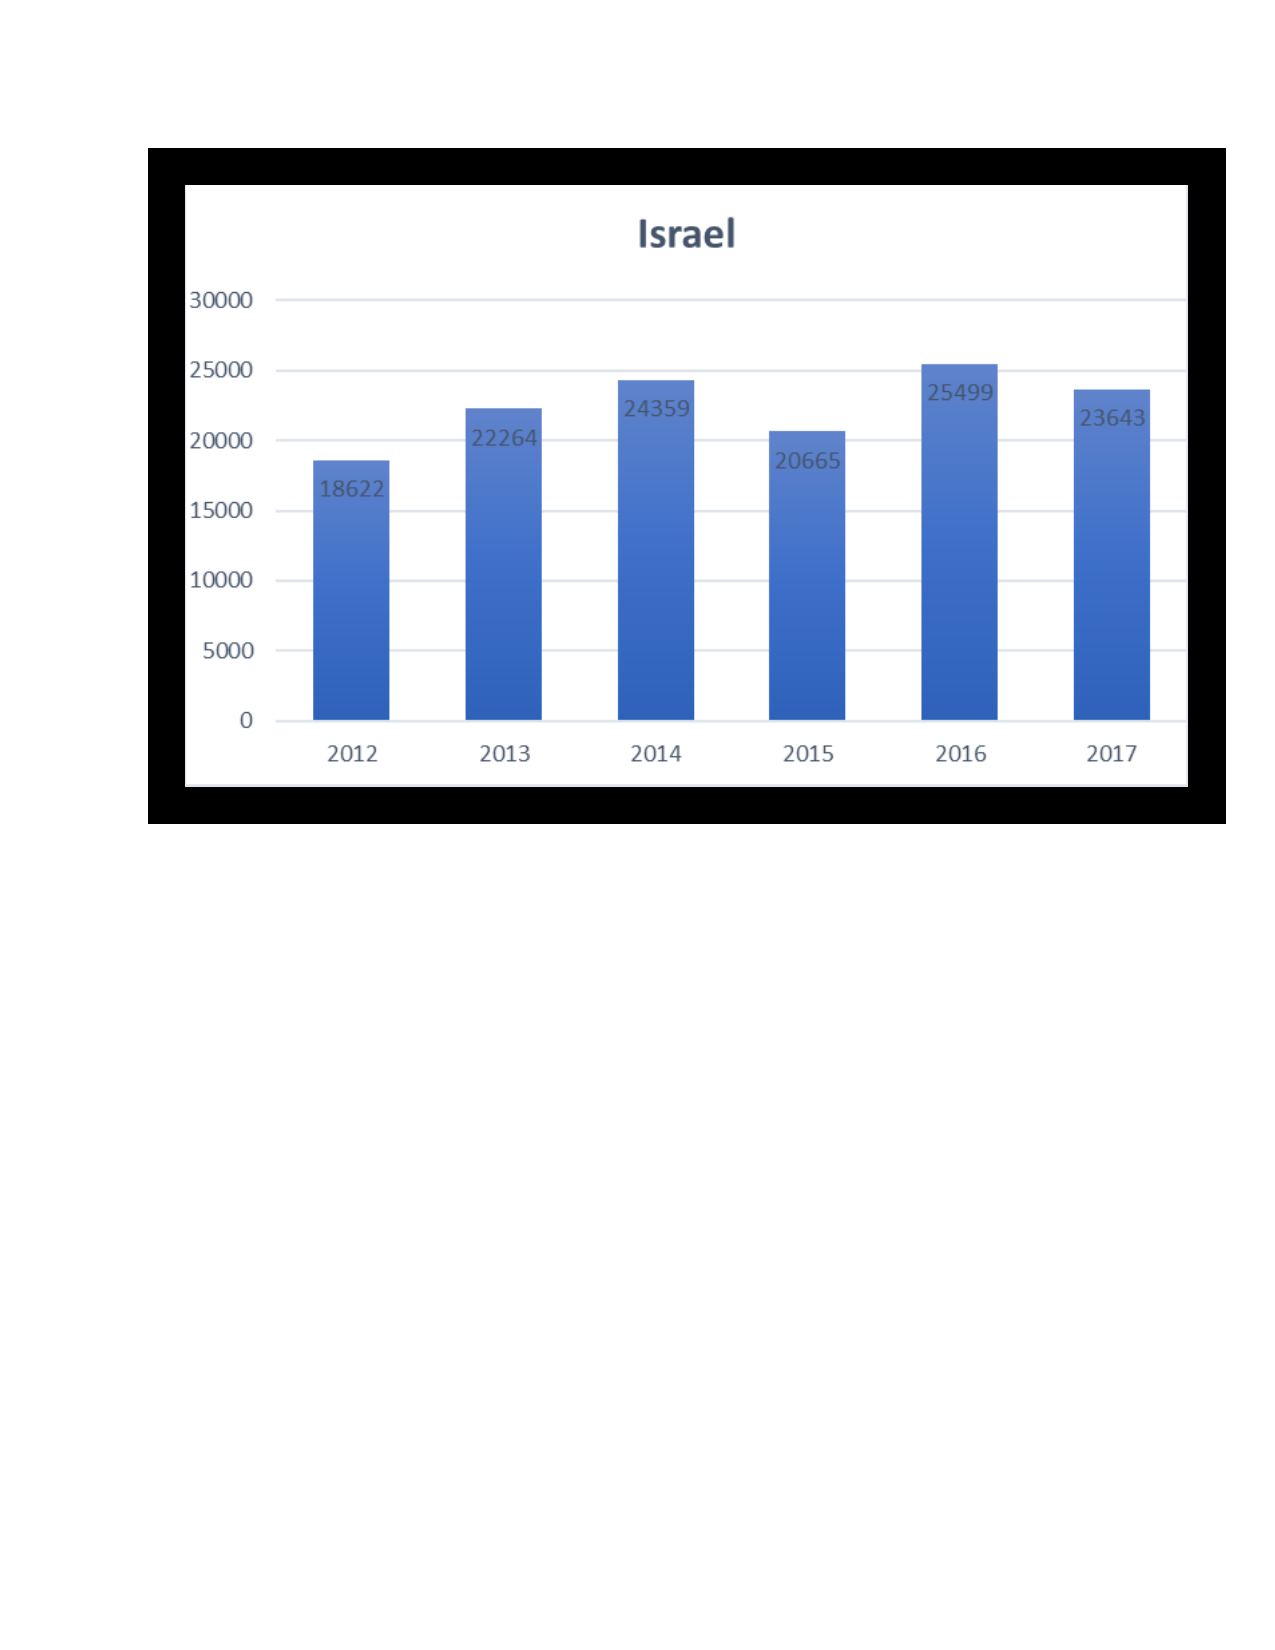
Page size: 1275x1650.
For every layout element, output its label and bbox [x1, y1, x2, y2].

picture [185, 185, 1188, 787]
